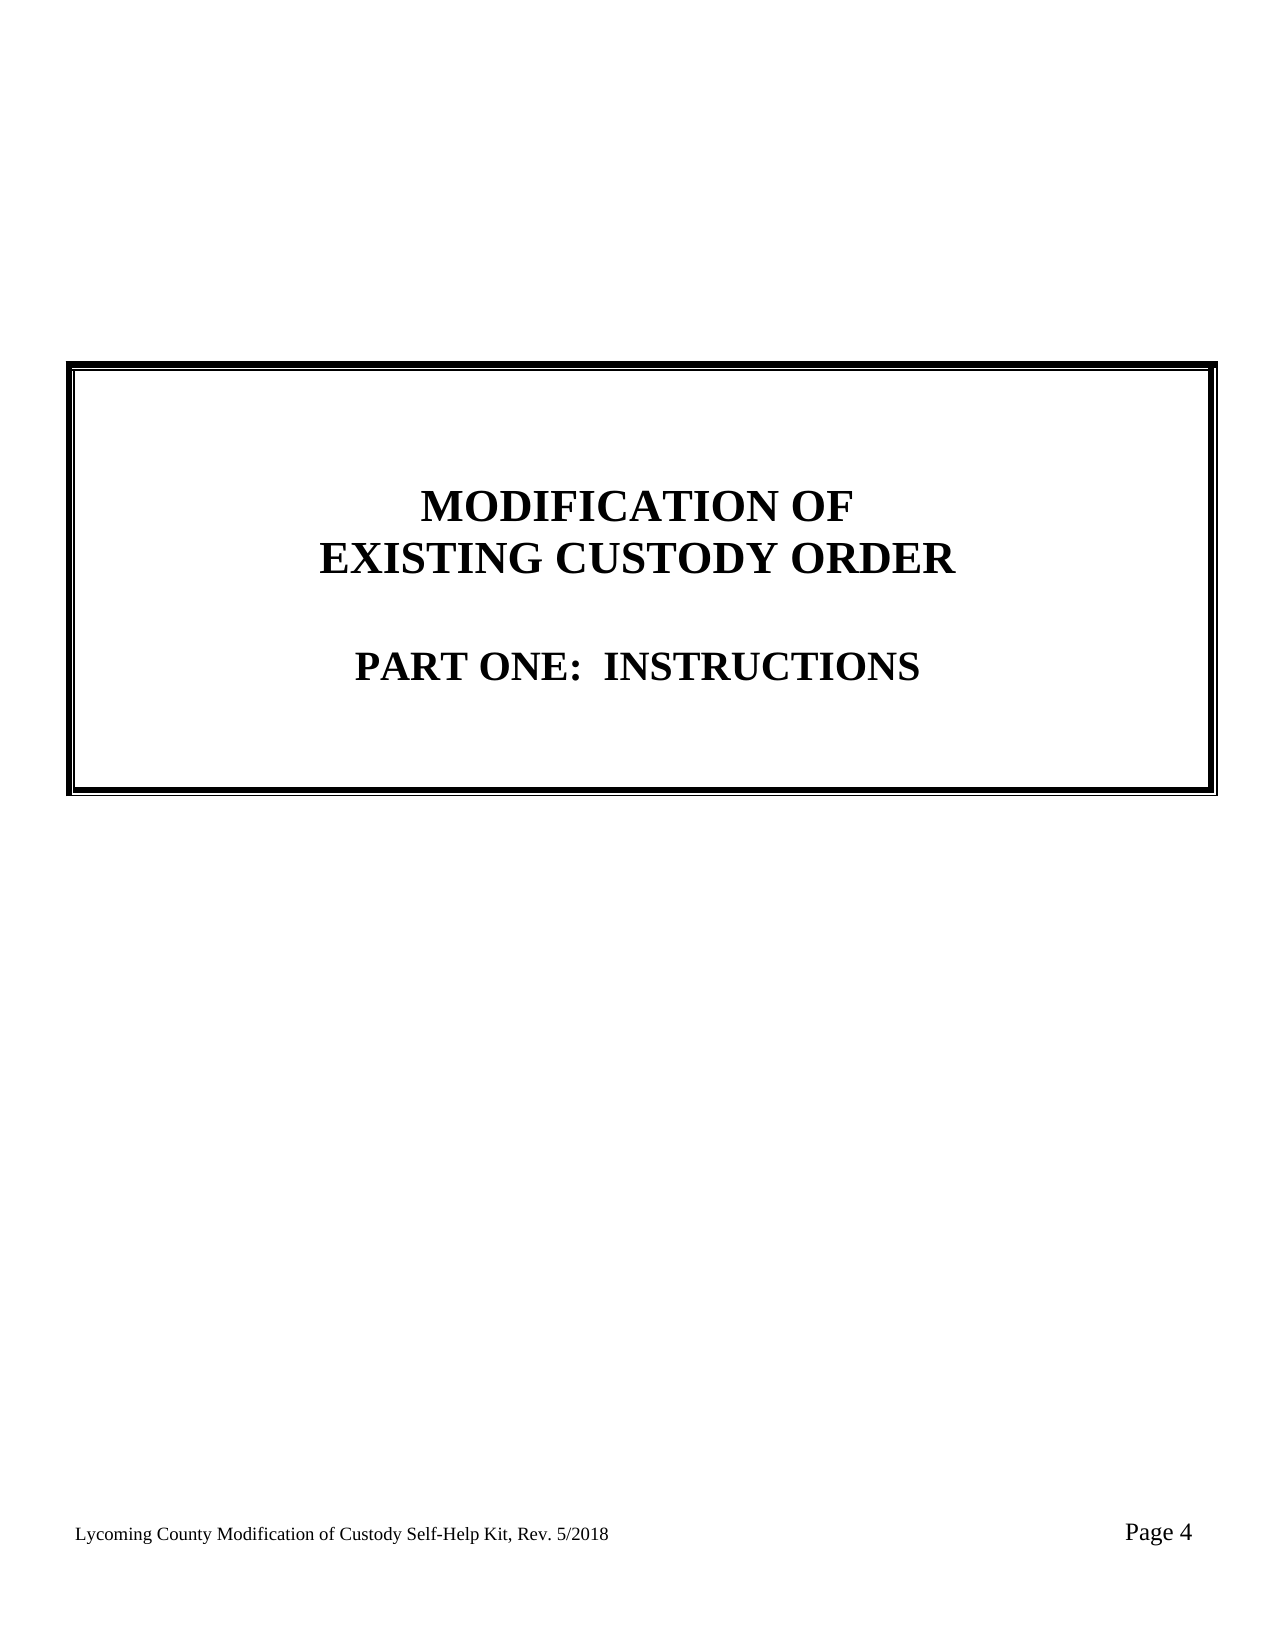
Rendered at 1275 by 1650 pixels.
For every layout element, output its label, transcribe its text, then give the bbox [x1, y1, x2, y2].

text EXISTING CUSTODY ORDER [75, 531, 1200, 583]
text PART ONE: INSTRUCTIONS [75, 641, 1200, 689]
text MODIFICATION OF [75, 478, 1200, 531]
